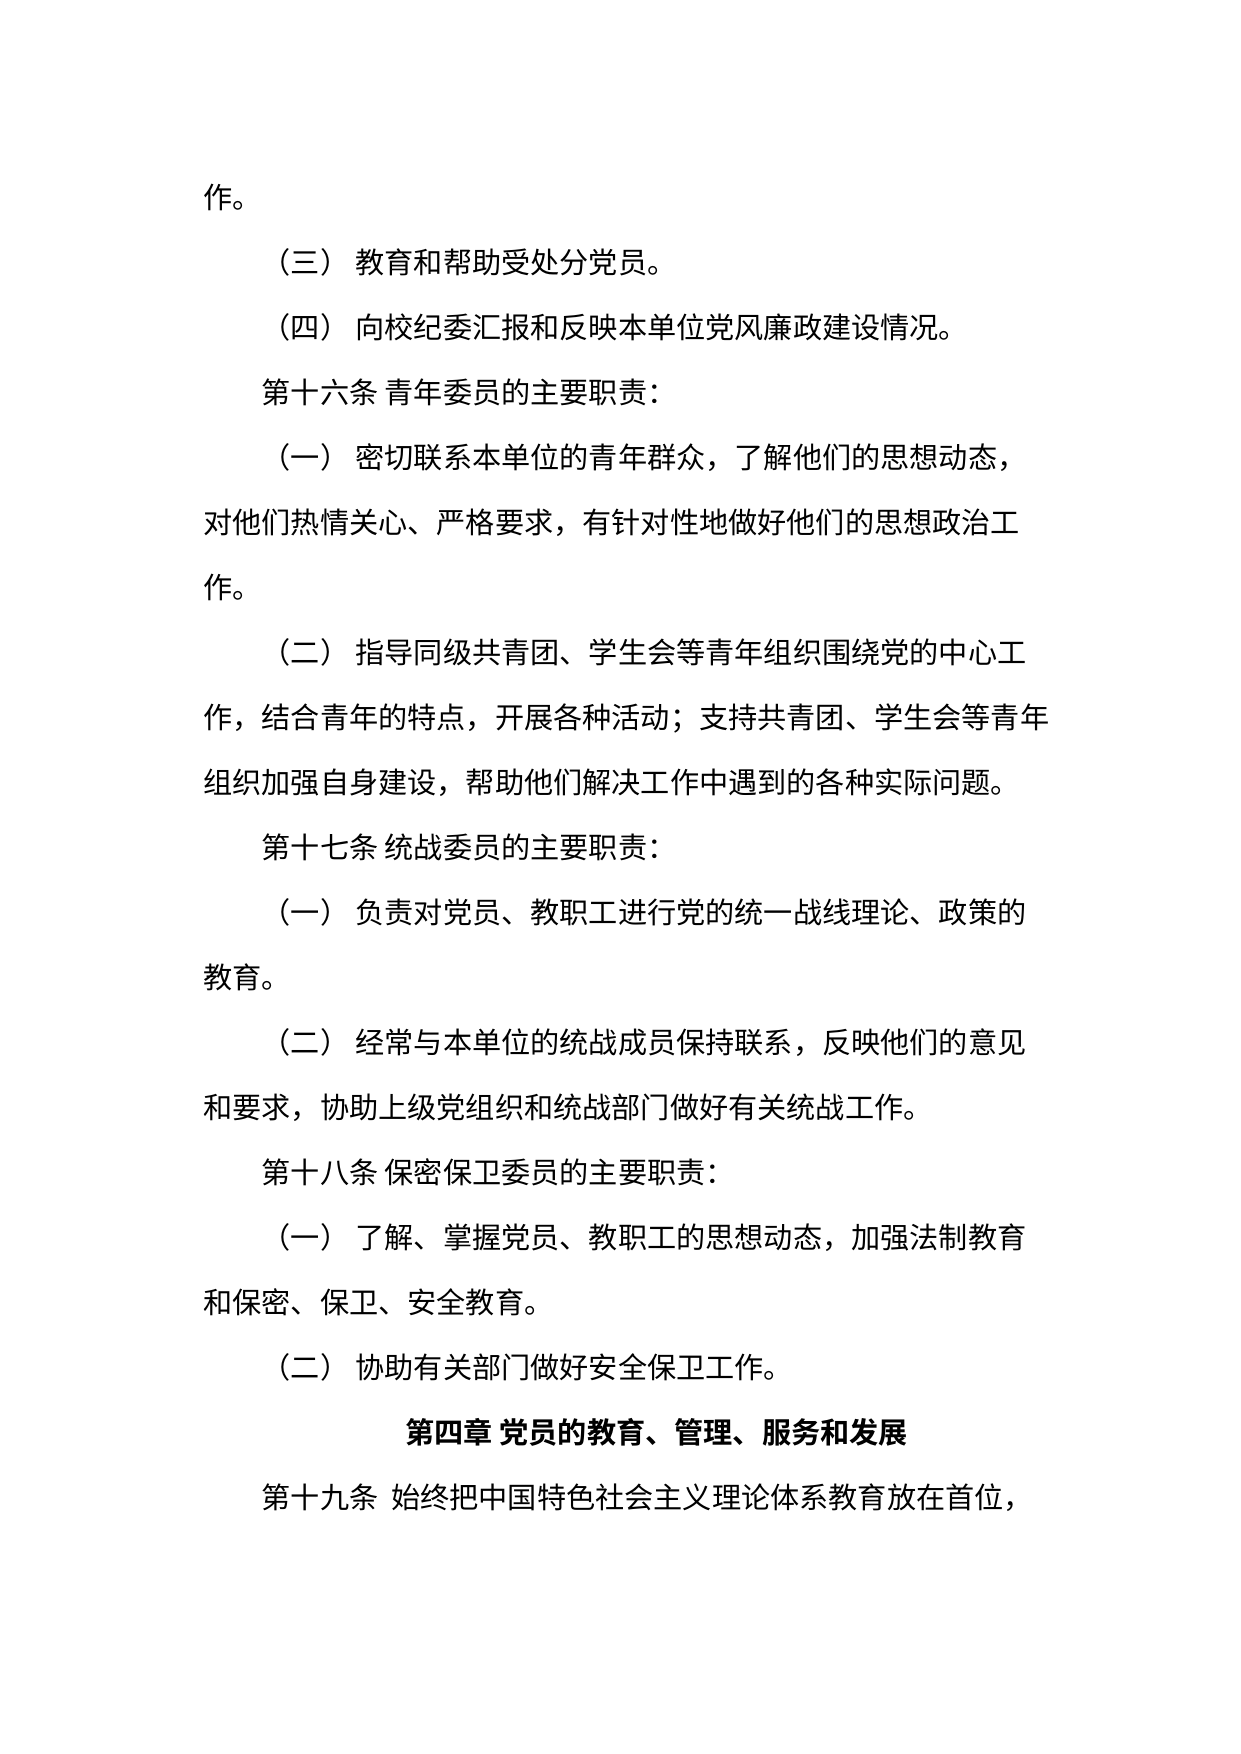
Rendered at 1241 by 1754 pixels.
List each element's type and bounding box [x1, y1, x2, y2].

table_cell [188, 162, 1053, 1530]
